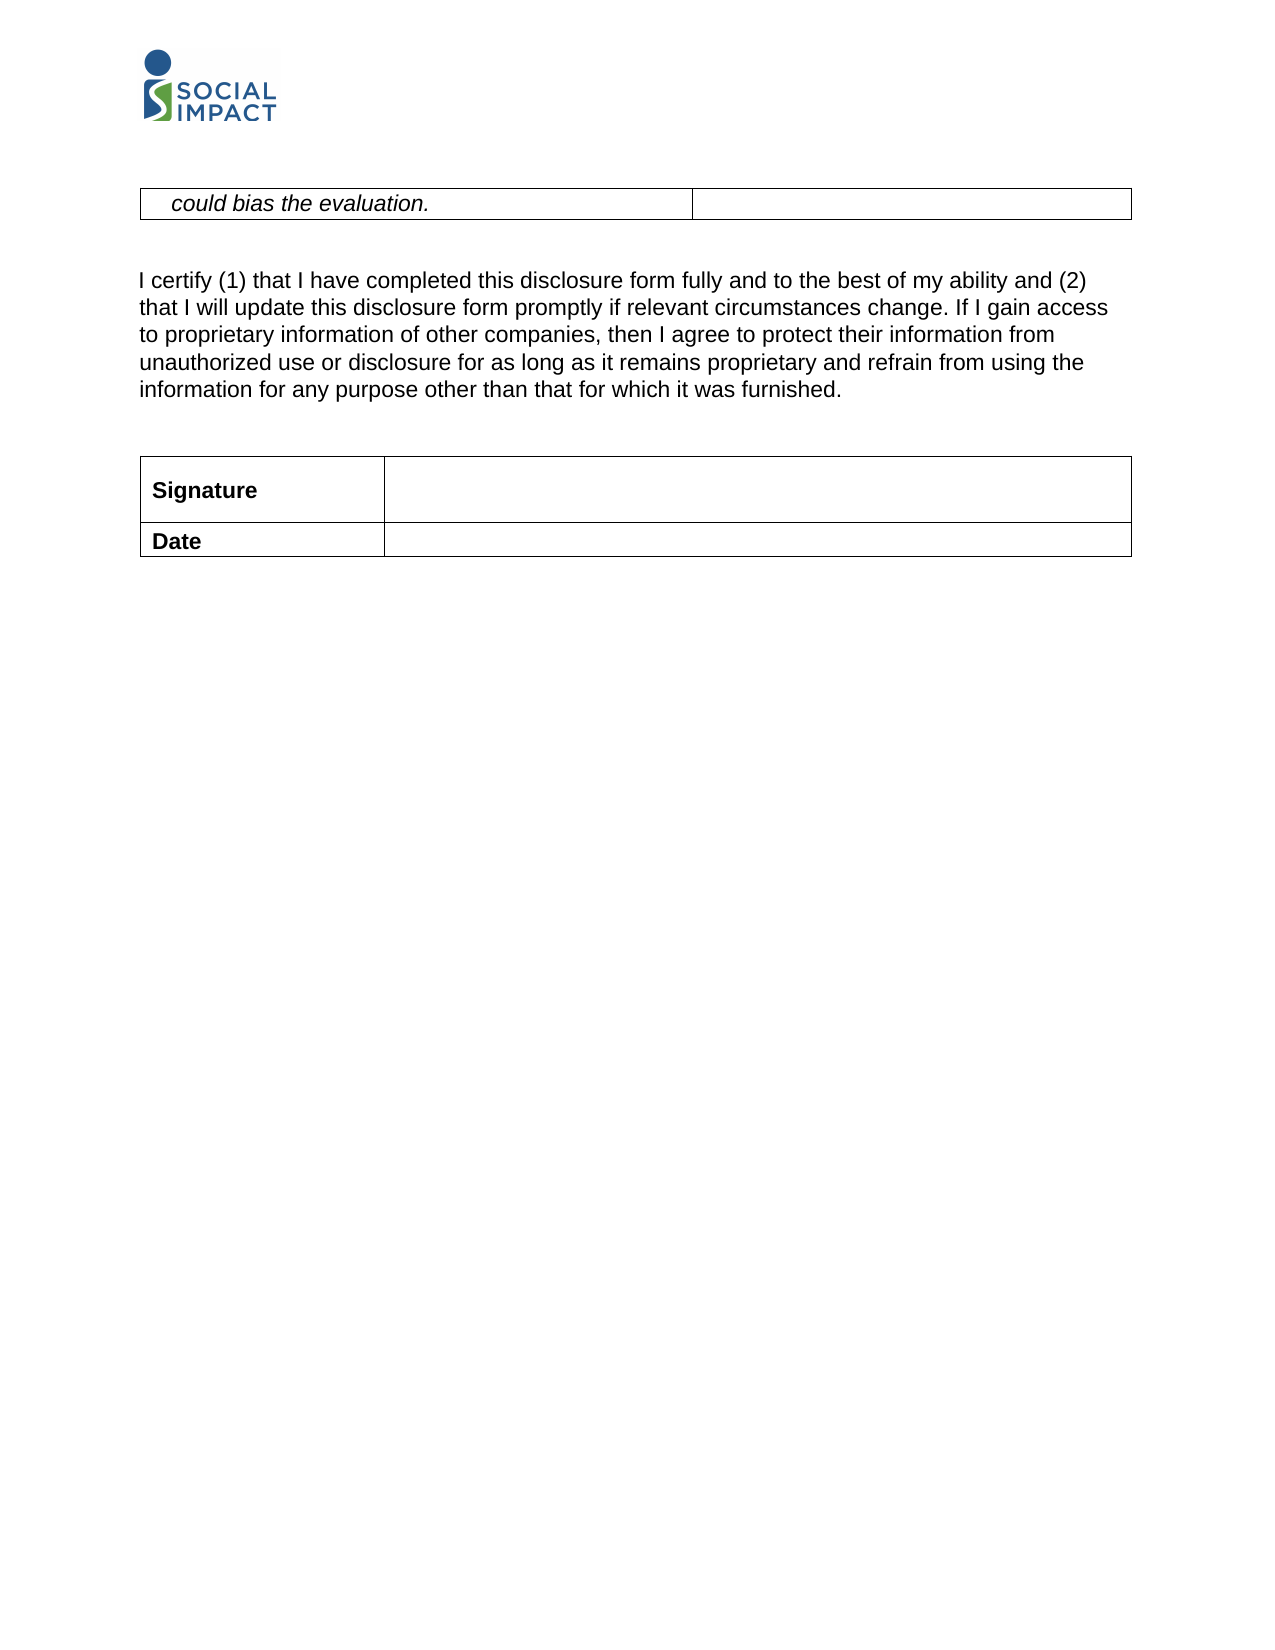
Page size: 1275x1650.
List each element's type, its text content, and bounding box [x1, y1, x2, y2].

table_cell [385, 523, 1131, 556]
picture [136, 48, 281, 123]
table_header Signature [141, 457, 384, 522]
table_cell [693, 189, 1131, 219]
text I certify (1) that I have completed this disclosure form fully and to the best of my ability and (2) that I will update this disclosure form promptly if relevant circumstances change. If I gain access to proprietary information of other companies, then I agree to protect their information from unauthorized use or disclosure for as long as it remains proprietary and refrain from using the information for any purpose other than that for which it was furnished. [138, 267, 1131, 402]
table_cell Date [141, 523, 384, 556]
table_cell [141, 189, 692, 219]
table_header [385, 457, 1131, 522]
